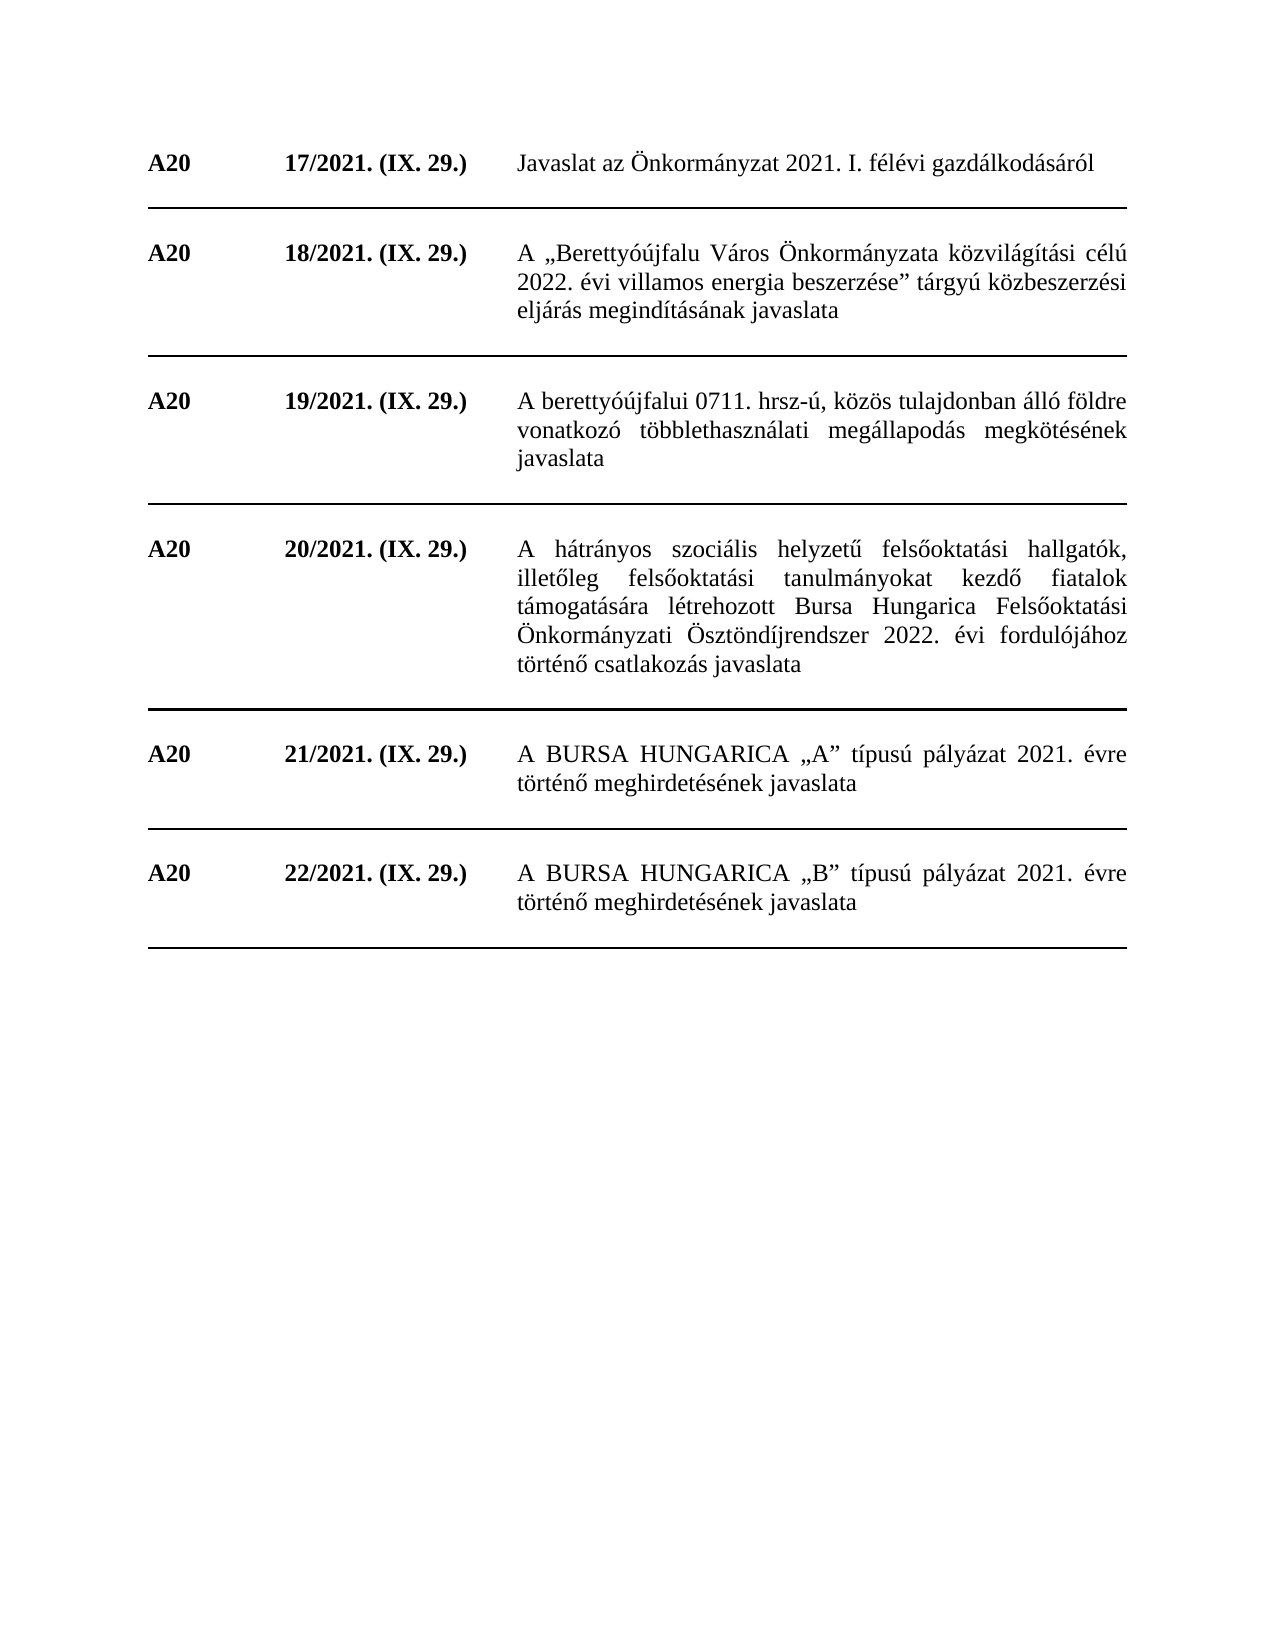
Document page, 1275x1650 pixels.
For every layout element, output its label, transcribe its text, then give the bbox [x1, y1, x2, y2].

text A20 19/2021. (IX. 29.) A berettyóújfalui 0711. hrsz-ú, közös tulajdonban álló földre vonatkozó többlethasználati megállapodás megkötésének javaslata [148, 386, 1127, 472]
text A20 20/2021. (IX. 29.) A hátrányos szociális helyzetű felsőoktatási hallgatók, illetőleg felsőoktatási tanulmányokat kezdő fiatalok támogatására létrehozott Bursa Hungarica Felsőoktatási Önkormányzati Ösztöndíjrendszer 2022. évi fordulójához történő csatlakozás javaslata [148, 534, 1127, 678]
text A20 17/2021. (IX. 29.) Javaslat az Önkormányzat 2021. I. félévi gazdálkodásáról [148, 148, 1127, 176]
text A20 18/2021. (IX. 29.) A „Berettyóújfalu Város Önkormányzata közvilágítási célú 2022. évi villamos energia beszerzése” tárgyú közbeszerzési eljárás megindításának javaslata [148, 238, 1127, 324]
text A20 21/2021. (IX. 29.) A BURSA HUNGARICA „A” típusú pályázat 2021. évre történő meghirdetésének javaslata [148, 739, 1127, 797]
text A20 22/2021. (IX. 29.) A BURSA HUNGARICA „B” típusú pályázat 2021. évre történő meghirdetésének javaslata [148, 858, 1127, 916]
